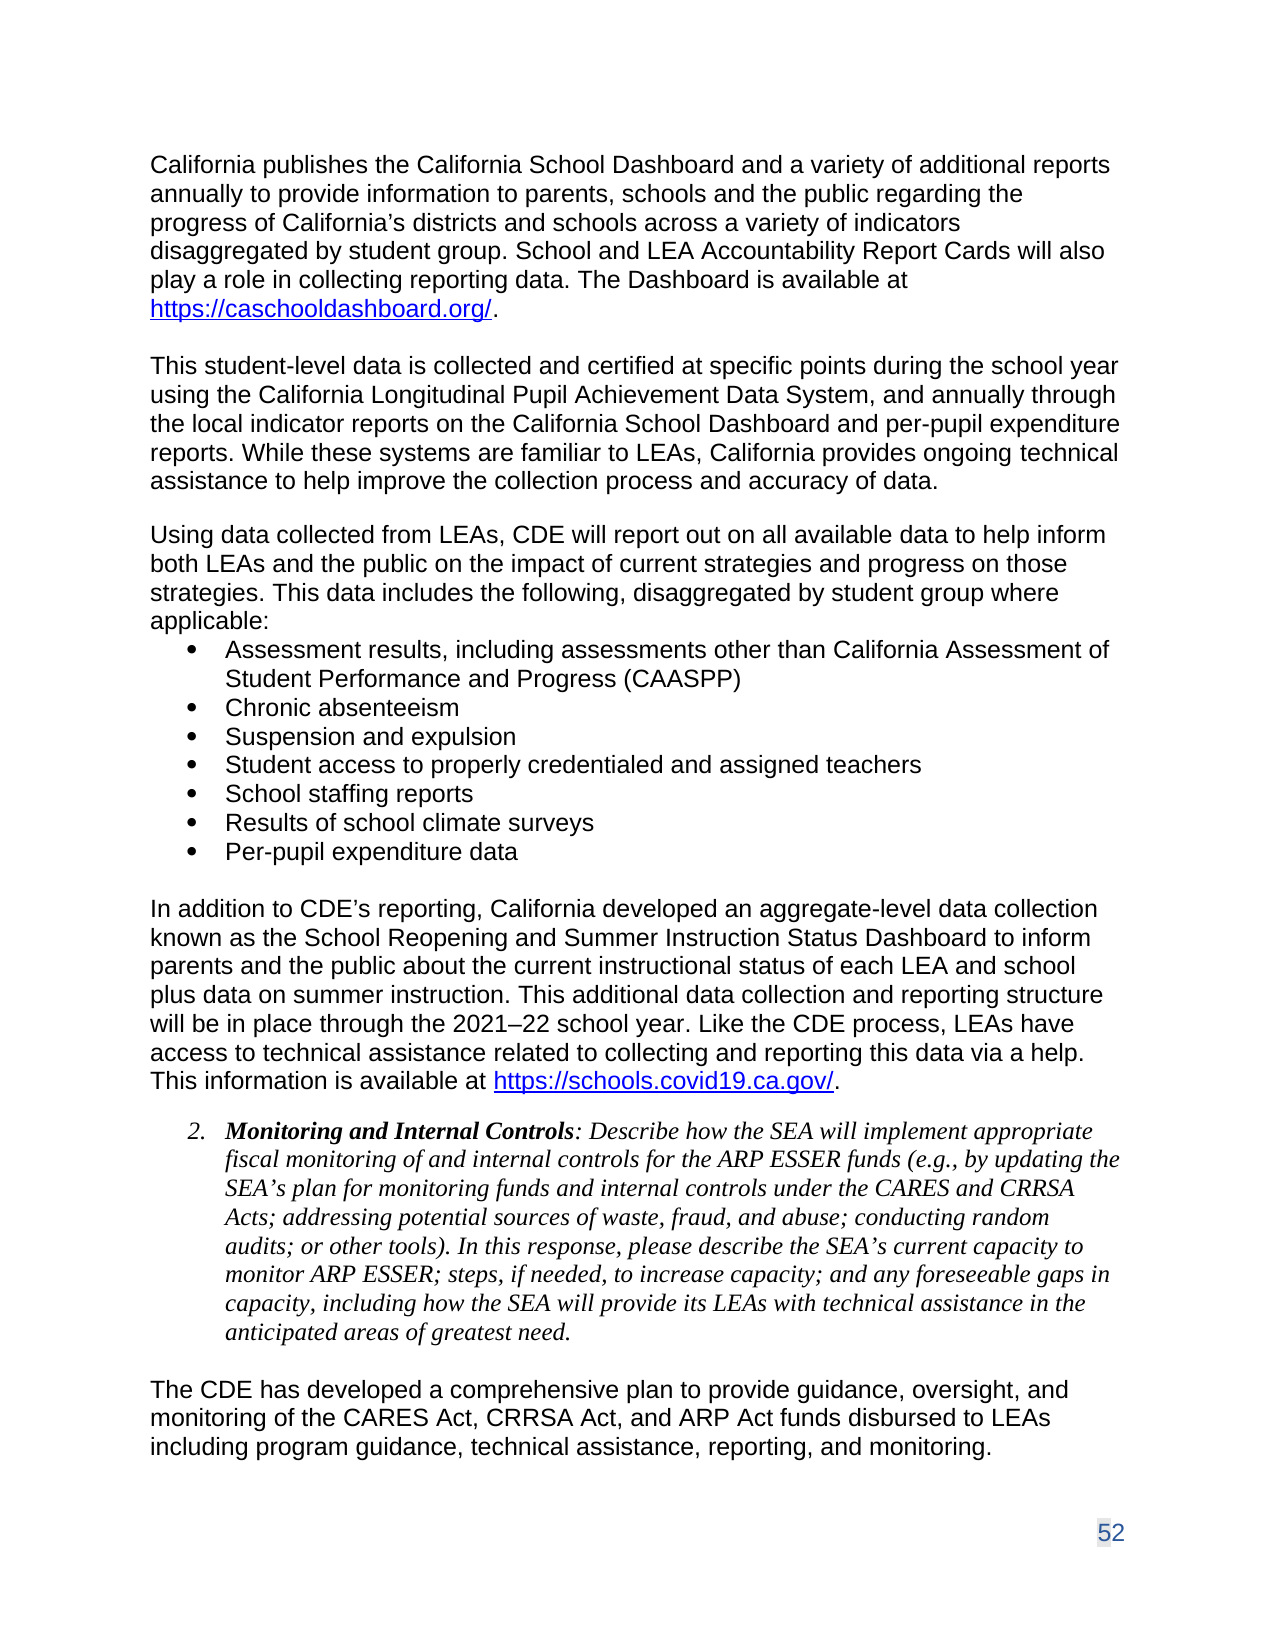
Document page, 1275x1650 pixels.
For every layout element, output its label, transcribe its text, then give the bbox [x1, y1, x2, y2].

list School staffing reports [187, 779, 1125, 808]
list Assessment results, including assessments other than California Assessment of Student Performance and Progress (CAASPP) [187, 635, 1125, 693]
text The CDE has developed a comprehensive plan to provide guidance, oversight, and monitoring of the CARES Act, CRRSA Act, and ARP Act funds disbursed to LEAs including program guidance, technical assistance, reporting, and monitoring. [150, 1374, 1125, 1461]
list Student access to properly credentialed and assigned teachers [187, 750, 1125, 779]
list Chronic absenteeism [187, 693, 1125, 721]
list Monitoring and Internal Controls: Describe how the SEA will implement appropriate fiscal monitoring of and internal controls for the ARP ESSER funds (e.g., by updating the SEA’s plan for monitoring funds and internal controls under the CARES and CRRSA Acts; addressing potential sources of waste, fraud, and abuse; conducting random audits; or other tools). In this response, please describe the SEA’s current capacity to monitor ARP ESSER; steps, if needed, to increase capacity; and any foreseeable gaps in capacity, including how the SEA will provide its LEAs with technical assistance in the anticipated areas of greatest need. [187, 1116, 1125, 1346]
list Suspension and expulsion [187, 721, 1125, 750]
list Per-pupil expenditure data [187, 837, 1125, 866]
text Using data collected from LEAs, CDE will report out on all available data to help inform both LEAs and the public on the impact of current strategies and progress on those strategies. This data includes the following, disaggregated by student group where applicable: [150, 520, 1125, 635]
text California publishes the California School Dashboard and a variety of additional reports annually to provide information to parents, schools and the public regarding the progress of California’s districts and schools across a variety of indicators disaggregated by student group. School and LEA Accountability Report Cards will also play a role in collecting reporting data. The Dashboard is available at https://caschooldashboard.org/. [150, 150, 1125, 322]
text In addition to CDE’s reporting, California developed an aggregate-level data collection known as the School Reopening and Summer Instruction Status Dashboard to inform parents and the public about the current instructional status of each LEA and school plus data on summer instruction. This additional data collection and reporting structure will be in place through the 2021–22 school year. Like the CDE process, LEAs have access to technical assistance related to collecting and reporting this data via a help. This information is available at https://schools.covid19.ca.gov/. [150, 894, 1125, 1095]
list Results of school climate surveys [187, 808, 1125, 837]
text This student-level data is collected and certified at specific points during the school year using the California Longitudinal Pupil Achievement Data System, and annually through the local indicator reports on the California School Dashboard and per-pupil expenditure reports. While these systems are familiar to LEAs, California provides ongoing technical assistance to help improve the collection process and accuracy of data. [150, 351, 1125, 495]
